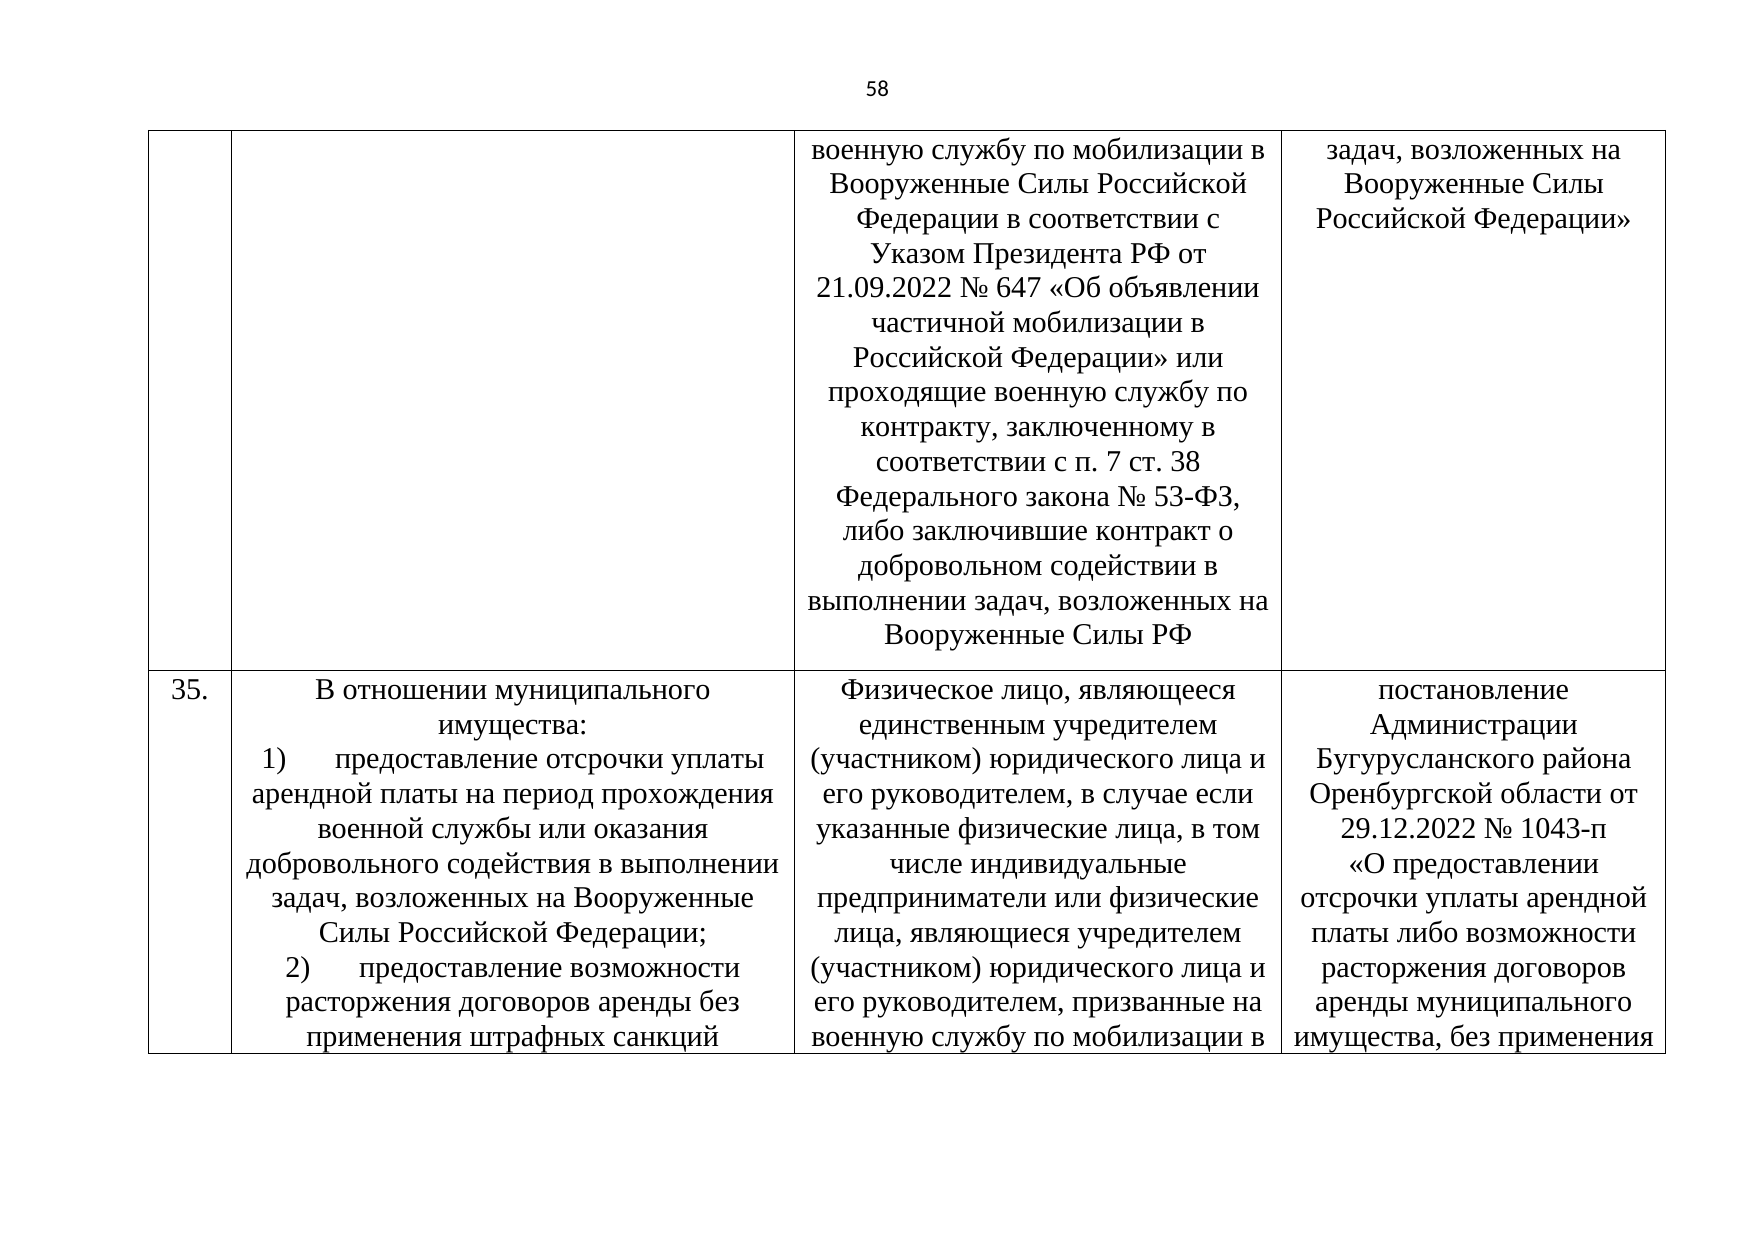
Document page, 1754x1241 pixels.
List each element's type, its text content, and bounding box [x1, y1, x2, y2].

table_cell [232, 131, 794, 670]
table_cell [232, 671, 794, 1053]
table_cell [1282, 671, 1665, 1053]
table_cell 35. [149, 671, 231, 1053]
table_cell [795, 671, 1281, 1053]
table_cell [795, 131, 1281, 670]
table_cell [1282, 131, 1665, 670]
